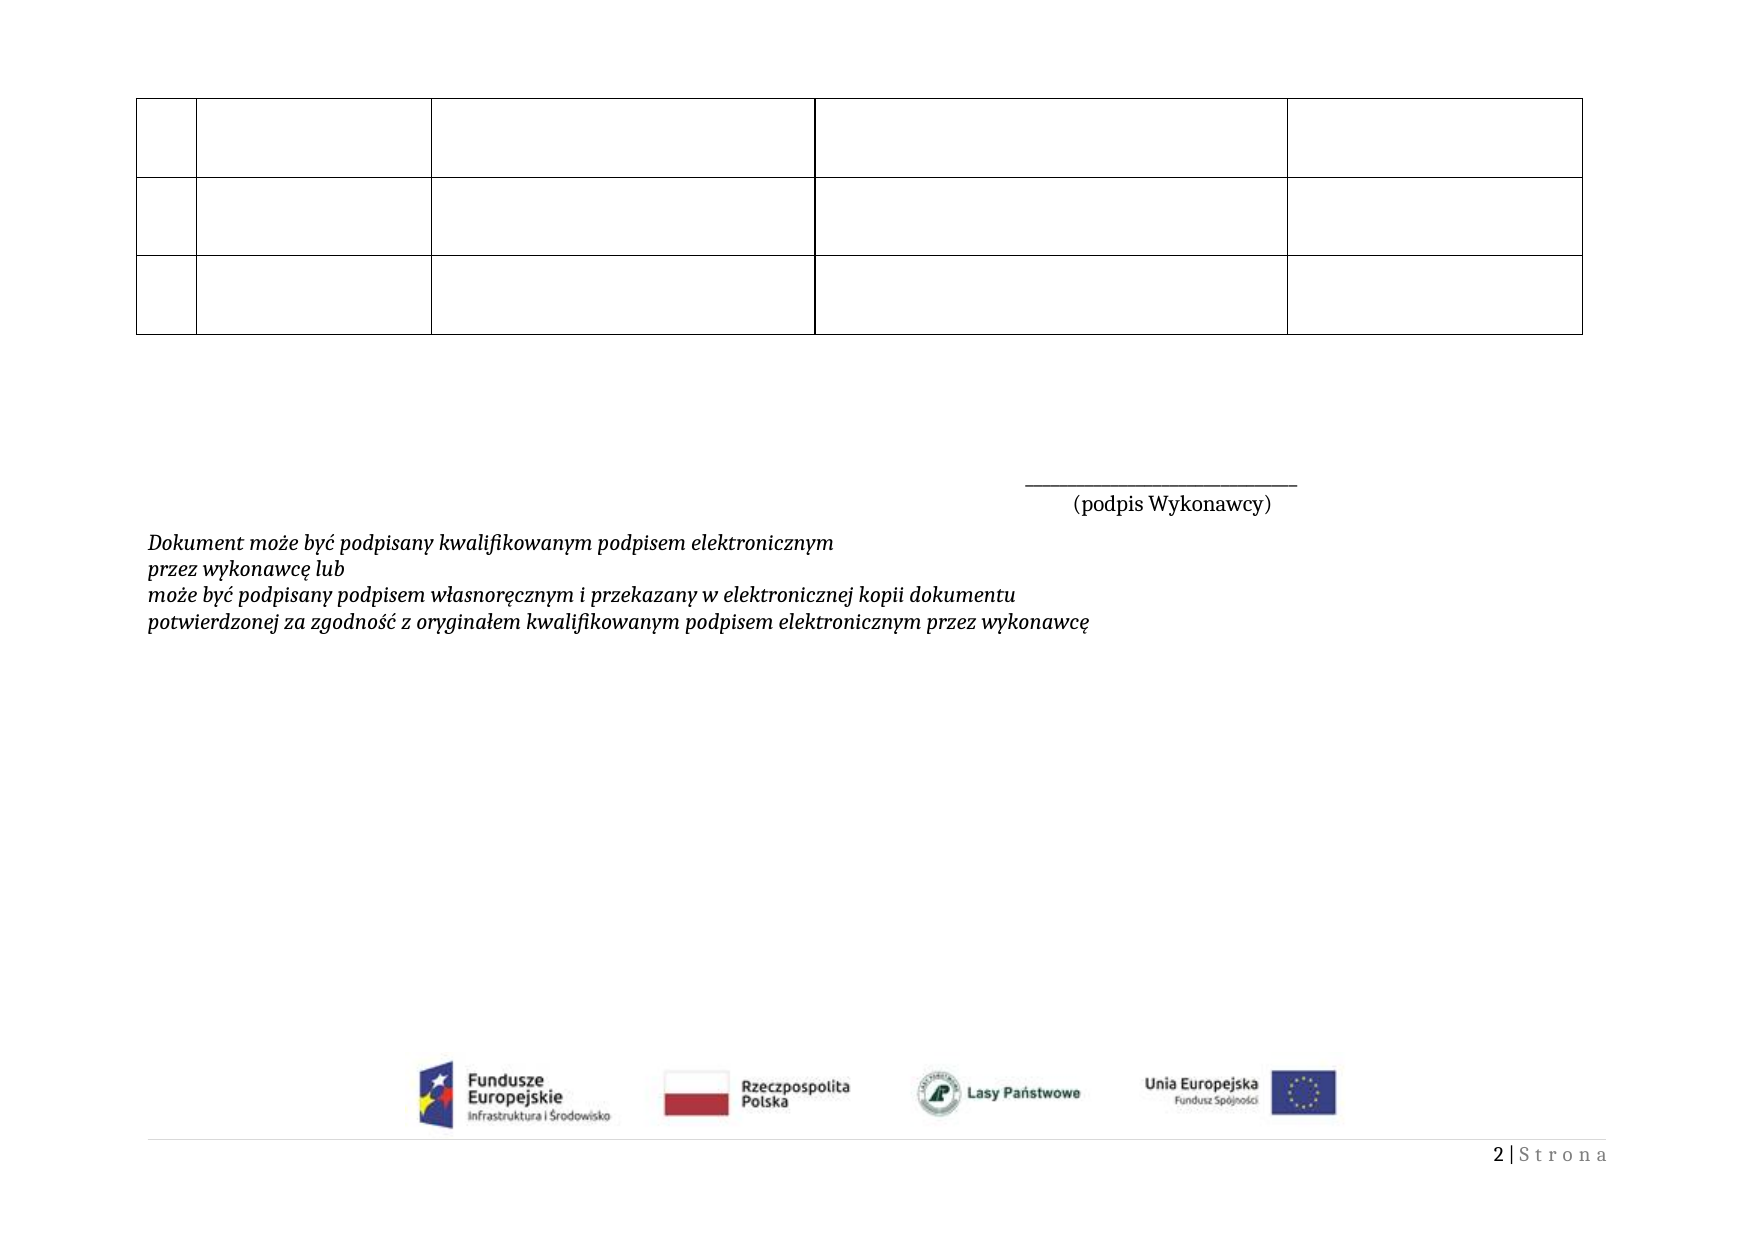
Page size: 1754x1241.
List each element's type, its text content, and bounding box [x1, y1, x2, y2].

table_cell [197, 178, 431, 255]
table_cell [1288, 178, 1582, 255]
table_cell [432, 99, 814, 177]
table_cell [137, 99, 196, 177]
picture [405, 1052, 1349, 1139]
table_cell [1288, 99, 1582, 177]
table_cell [197, 99, 431, 177]
text ________________________________ (podpis Wykonawcy) [738, 464, 1606, 517]
table_cell [816, 256, 1287, 334]
text Dokument może być podpisany kwalifikowanym podpisem elektronicznym przez wykonawcę lub może być podpisany podpisem własnoręcznym i przekazany w elektronicznej kopii dokumentu potwierdzonej za zgodność z oryginałem kwalifikowanym podpisem elektronicznym przez wykonawcę [148, 529, 1606, 635]
table_cell [816, 99, 1287, 177]
table_cell [432, 256, 814, 334]
table_cell [1288, 256, 1582, 334]
table_cell [137, 178, 196, 255]
table_cell [432, 178, 814, 255]
table_cell [137, 256, 196, 334]
table_cell [816, 178, 1287, 255]
table_cell [197, 256, 431, 334]
